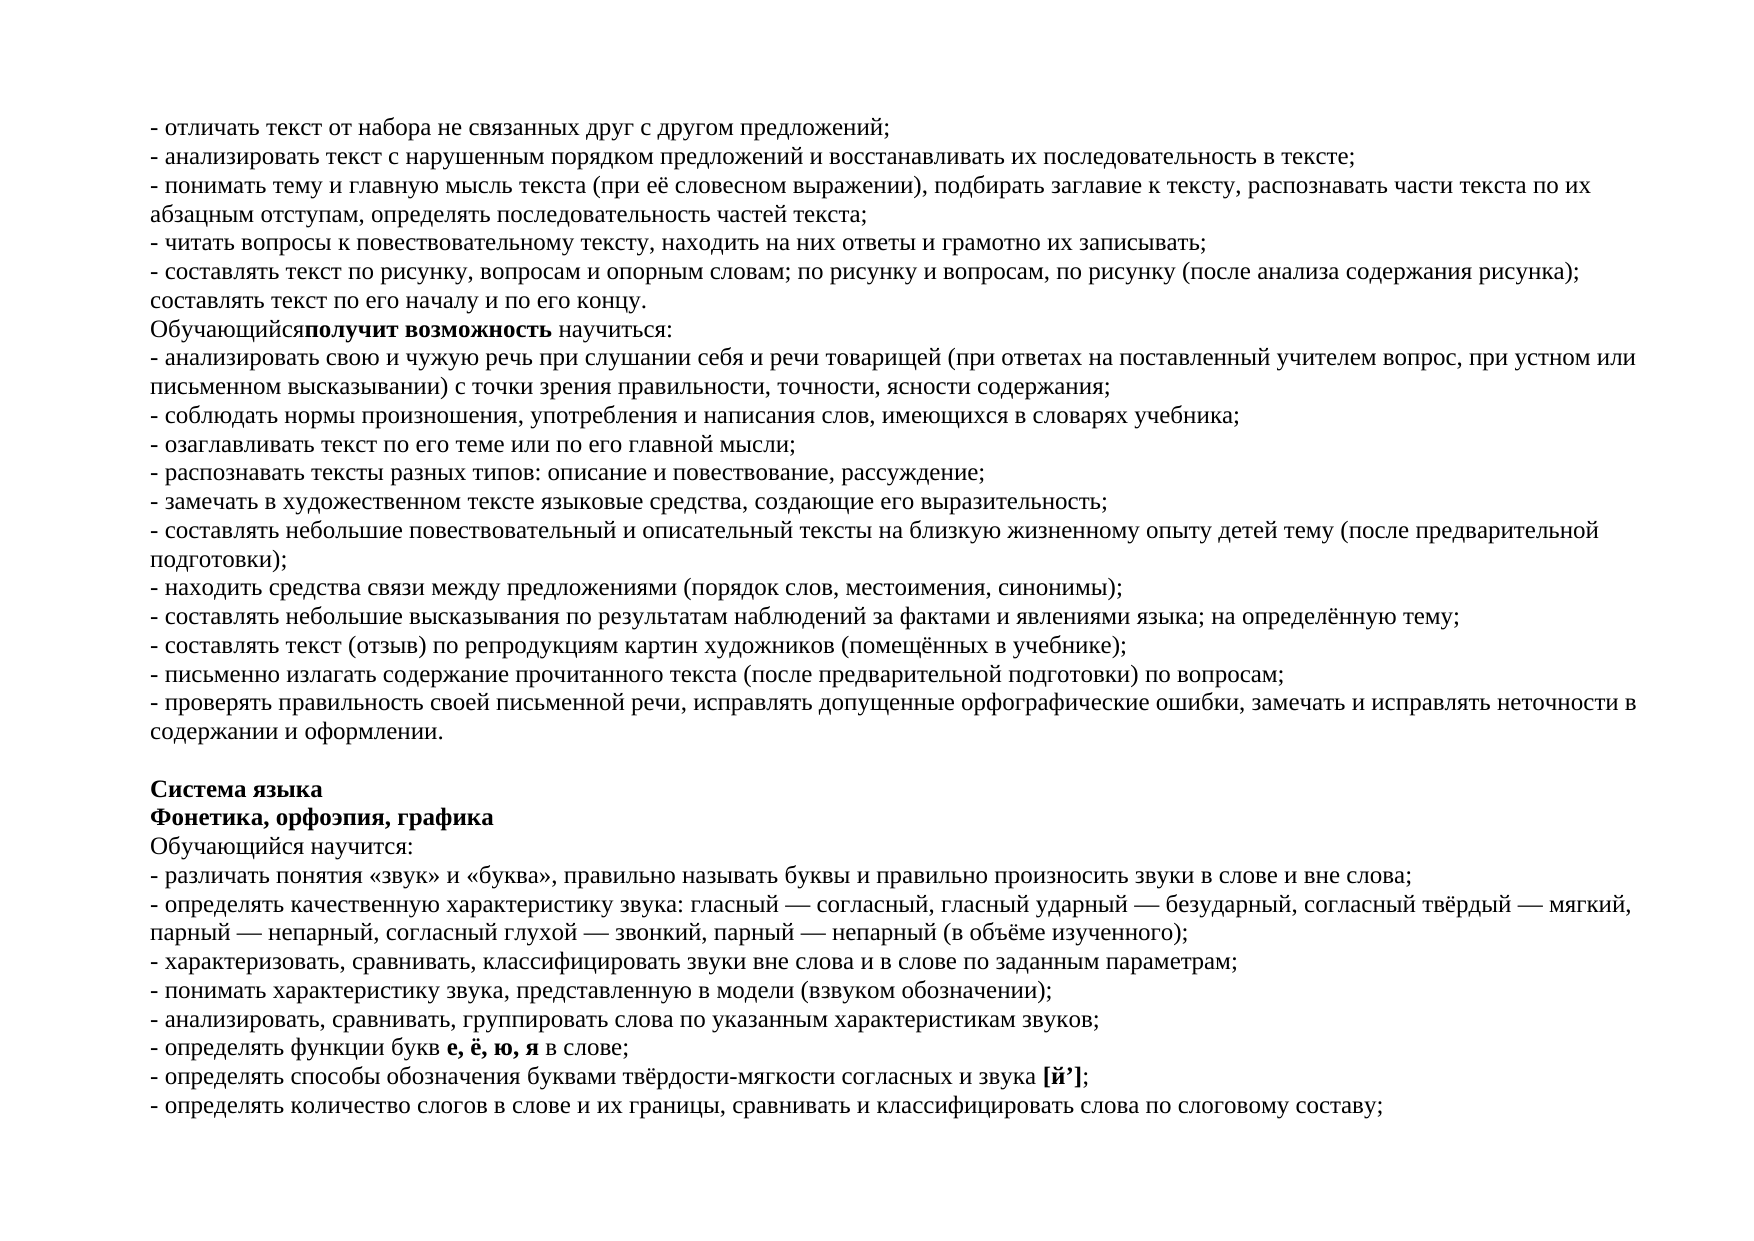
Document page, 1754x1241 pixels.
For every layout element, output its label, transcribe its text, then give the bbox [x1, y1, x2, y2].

text - составлять небольшие повествовательный и описательный тексты на близкую жизненному опыту детей тему (после предварительной подготовки); [150, 515, 1665, 572]
text - находить средства связи между предложениями (порядок слов, местоимения, синонимы); [150, 572, 1665, 601]
text - понимать характеристику звука, представленную в модели (взвуком обозначении); [150, 975, 1665, 1004]
text - определять функции букв е, ё, ю, я в слове; [150, 1032, 1665, 1061]
text - распознавать тексты разных типов: описание и повествование, рассуждение; [150, 457, 1665, 486]
text - понимать тему и главную мысль текста (при её словесном выражении), подбирать заглавие к тексту, распознавать части текста по их абзацным отступам, определять последовательность частей текста; [150, 170, 1665, 227]
text - определять качественную характеристику звука: гласный — согласный, гласный ударный — безударный, согласный твёрдый — мягкий, парный — непарный, согласный глухой — звонкий, парный — непарный (в объёме изученного); [150, 889, 1665, 946]
text - читать вопросы к повествовательному тексту, находить на них ответы и грамотно их записывать; [150, 227, 1665, 256]
text Система языка [150, 774, 1665, 802]
text - письменно излагать содержание прочитанного текста (после предварительной подготовки) по вопросам; [150, 659, 1665, 687]
text - проверять правильность своей письменной речи, исправлять допущенные орфографические ошибки, замечать и исправлять неточности в содержании и оформлении. [150, 687, 1665, 745]
text - озаглавливать текст по его теме или по его главной мысли; [150, 429, 1665, 457]
text Обучающийсяполучит возможность научиться: [150, 314, 1665, 342]
text - анализировать текст с нарушенным порядком предложений и восстанавливать их последовательность в тексте; [150, 141, 1665, 170]
text - соблюдать нормы произношения, употребления и написания слов, имеющихся в словарях учебника; [150, 400, 1665, 429]
text - определять способы обозначения буквами твёрдости-мягкости согласных и звука [й’]; [150, 1061, 1665, 1090]
text - различать понятия «звук» и «буква», правильно называть буквы и правильно произносить звуки в слове и вне слова; [150, 860, 1665, 889]
text - анализировать свою и чужую речь при слушании себя и речи товарищей (при ответах на поставленный учителем вопрос, при устном или письменном высказывании) с точки зрения правильности, точности, ясности содержания; [150, 342, 1665, 400]
text - составлять текст (отзыв) по репродукциям картин художников (помещённых в учебнике); [150, 630, 1665, 659]
text - характеризовать, сравнивать, классифицировать звуки вне слова и в слове по заданным параметрам; [150, 946, 1665, 975]
text - отличать текст от набора не связанных друг с другом предложений; [150, 112, 1665, 141]
text - определять количество слогов в слове и их границы, сравнивать и классифицировать слова по слоговому составу; [150, 1090, 1665, 1119]
text - составлять небольшие высказывания по результатам наблюдений за фактами и явлениями языка; на определённую тему; [150, 601, 1665, 630]
text Обучающийся научится: [150, 831, 1665, 860]
text - составлять текст по рисунку, вопросам и опорным словам; по рисунку и вопросам, по рисунку (после анализа содержания рисунка); составлять текст по его началу и по его концу. [150, 256, 1665, 314]
text - замечать в художественном тексте языковые средства, создающие его выразительность; [150, 486, 1665, 515]
text - анализировать, сравнивать, группировать слова по указанным характеристикам звуков; [150, 1004, 1665, 1032]
text Фонетика, орфоэпия, графика [150, 802, 1665, 831]
